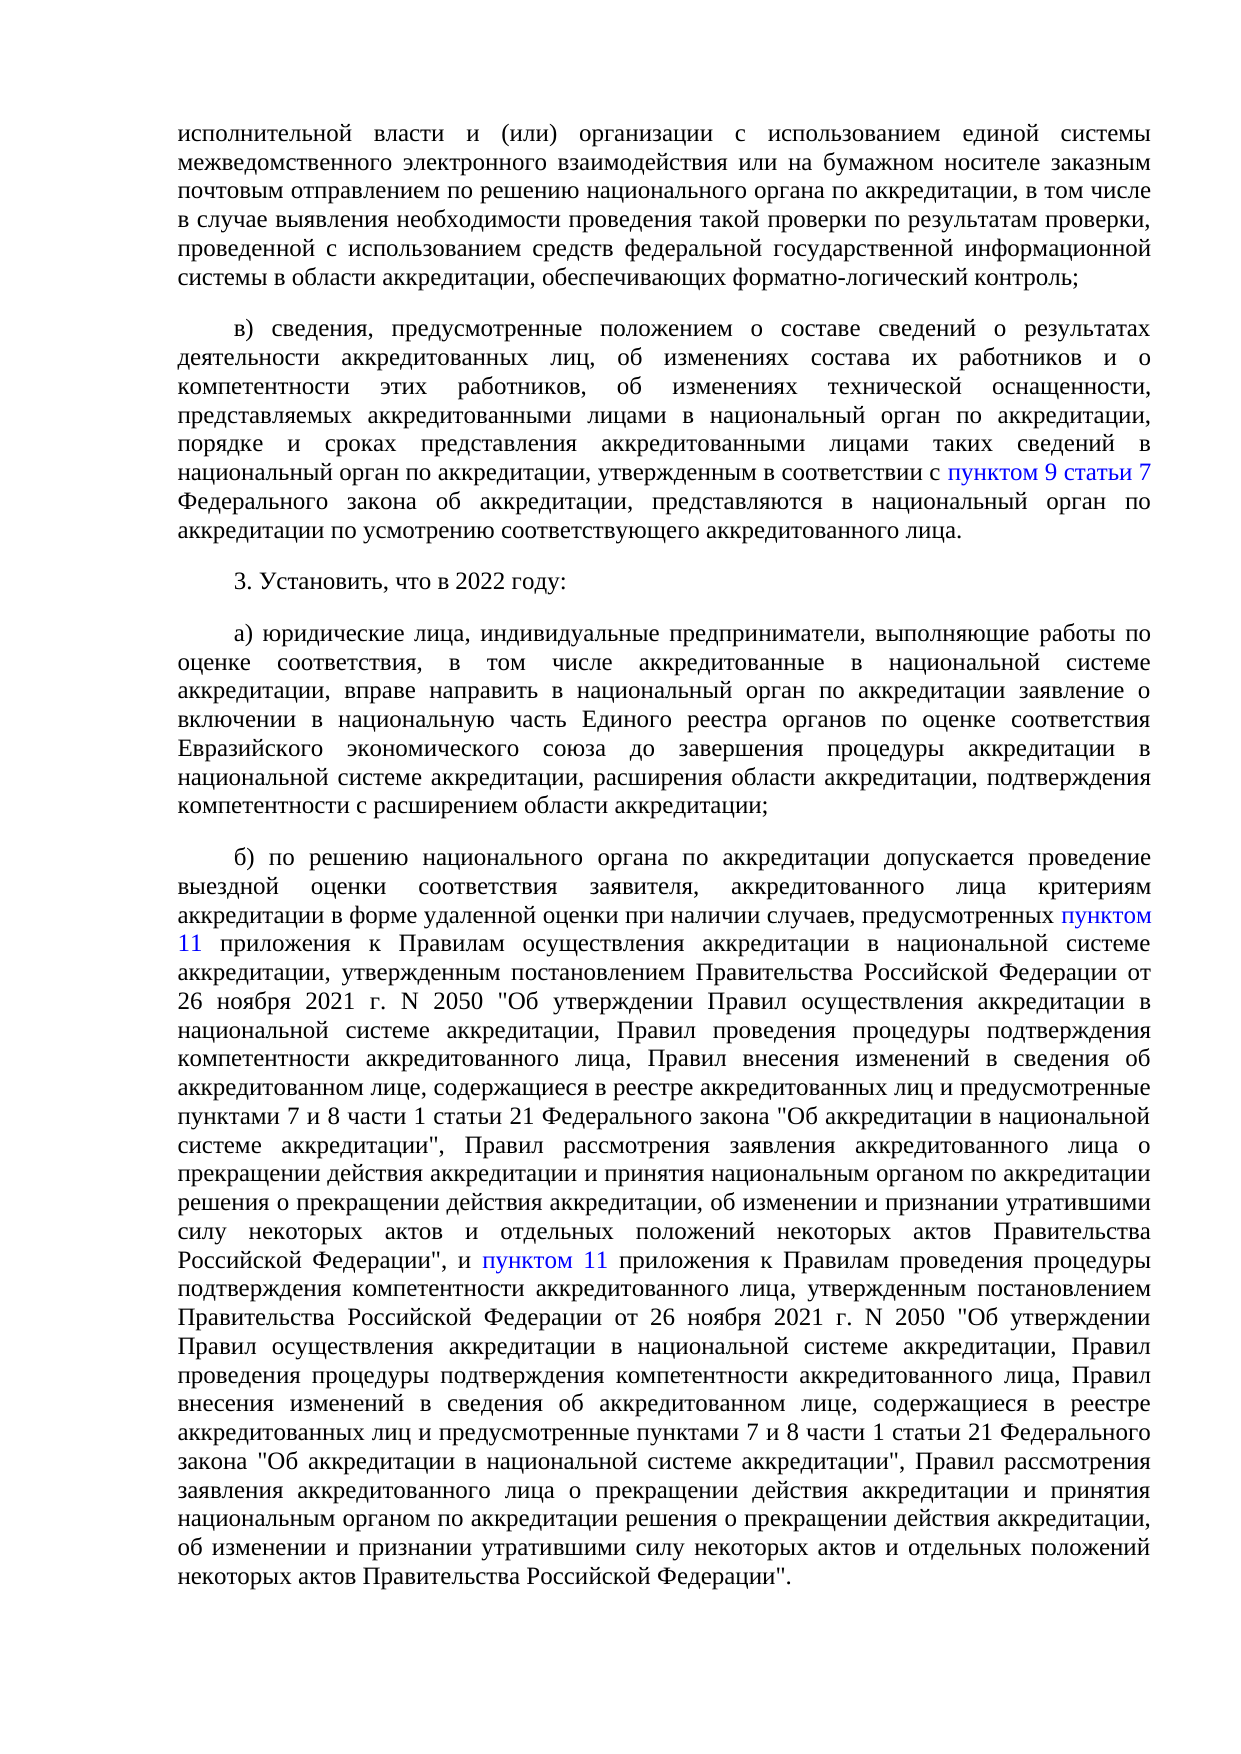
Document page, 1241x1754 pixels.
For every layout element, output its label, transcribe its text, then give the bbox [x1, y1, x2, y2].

text б) по решению национального органа по аккредитации допускается проведение выездной оценки соответствия заявителя, аккредитованного лица критериям аккредитации в форме удаленной оценки при наличии случаев, предусмотренных пунктом 11 приложения к Правилам осуществления аккредитации в национальной системе аккредитации, утвержденным постановлением Правительства Российской Федерации от 26 ноября 2021 г. N 2050 "Об утверждении Правил осуществления аккредитации в национальной системе аккредитации, Правил проведения процедуры подтверждения компетентности аккредитованного лица, Правил внесения изменений в сведения об аккредитованном лице, содержащиеся в реестре аккредитованных лиц и предусмотренные пунктами 7 и 8 части 1 статьи 21 Федерального закона "Об аккредитации в национальной системе аккредитации", Правил рассмотрения заявления аккредитованного лица о прекращении действия аккредитации и принятия национальным органом по аккредитации решения о прекращении действия аккредитации, об изменении и признании утратившими силу некоторых актов и отдельных положений некоторых актов Правительства Российской Федерации", и пунктом 11 приложения к Правилам проведения процедуры подтверждения компетентности аккредитованного лица, утвержденным постановлением Правительства Российской Федерации от 26 ноября 2021 г. N 2050 "Об утверждении Правил осуществления аккредитации в национальной системе аккредитации, Правил проведения процедуры подтверждения компетентности аккредитованного лица, Правил внесения изменений в сведения об аккредитованном лице, содержащиеся в реестре аккредитованных лиц и предусмотренные пунктами 7 и 8 части 1 статьи 21 Федерального закона "Об аккредитации в национальной системе аккредитации", Правил рассмотрения заявления аккредитованного лица о прекращении действия аккредитации и принятия национальным органом по аккредитации решения о прекращении действия аккредитации, об изменении и признании утратившими силу некоторых актов и отдельных положений некоторых актов Правительства Российской Федерации". [177, 842, 1152, 1590]
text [177, 118, 1152, 291]
text в) сведения, предусмотренные положением о составе сведений о результатах деятельности аккредитованных лиц, об изменениях состава их работников и о компетентности этих работников, об изменениях технической оснащенности, представляемых аккредитованными лицами в национальный орган по аккредитации, порядке и сроках представления аккредитованными лицами таких сведений в национальный орган по аккредитации, утвержденным в соответствии с пунктом 9 статьи 7 Федерального закона об аккредитации, представляются в национальный орган по аккредитации по усмотрению соответствующего аккредитованного лица. [177, 313, 1152, 543]
text 3. Установить, что в 2022 году: [177, 566, 1152, 595]
text а) юридические лица, индивидуальные предприниматели, выполняющие работы по оценке соответствия, в том числе аккредитованные в национальной системе аккредитации, вправе направить в национальный орган по аккредитации заявление о включении в национальную часть Единого реестра органов по оценке соответствия Евразийского экономического союза до завершения процедуры аккредитации в национальной системе аккредитации, расширения области аккредитации, подтверждения компетентности с расширением области аккредитации; [177, 618, 1152, 819]
